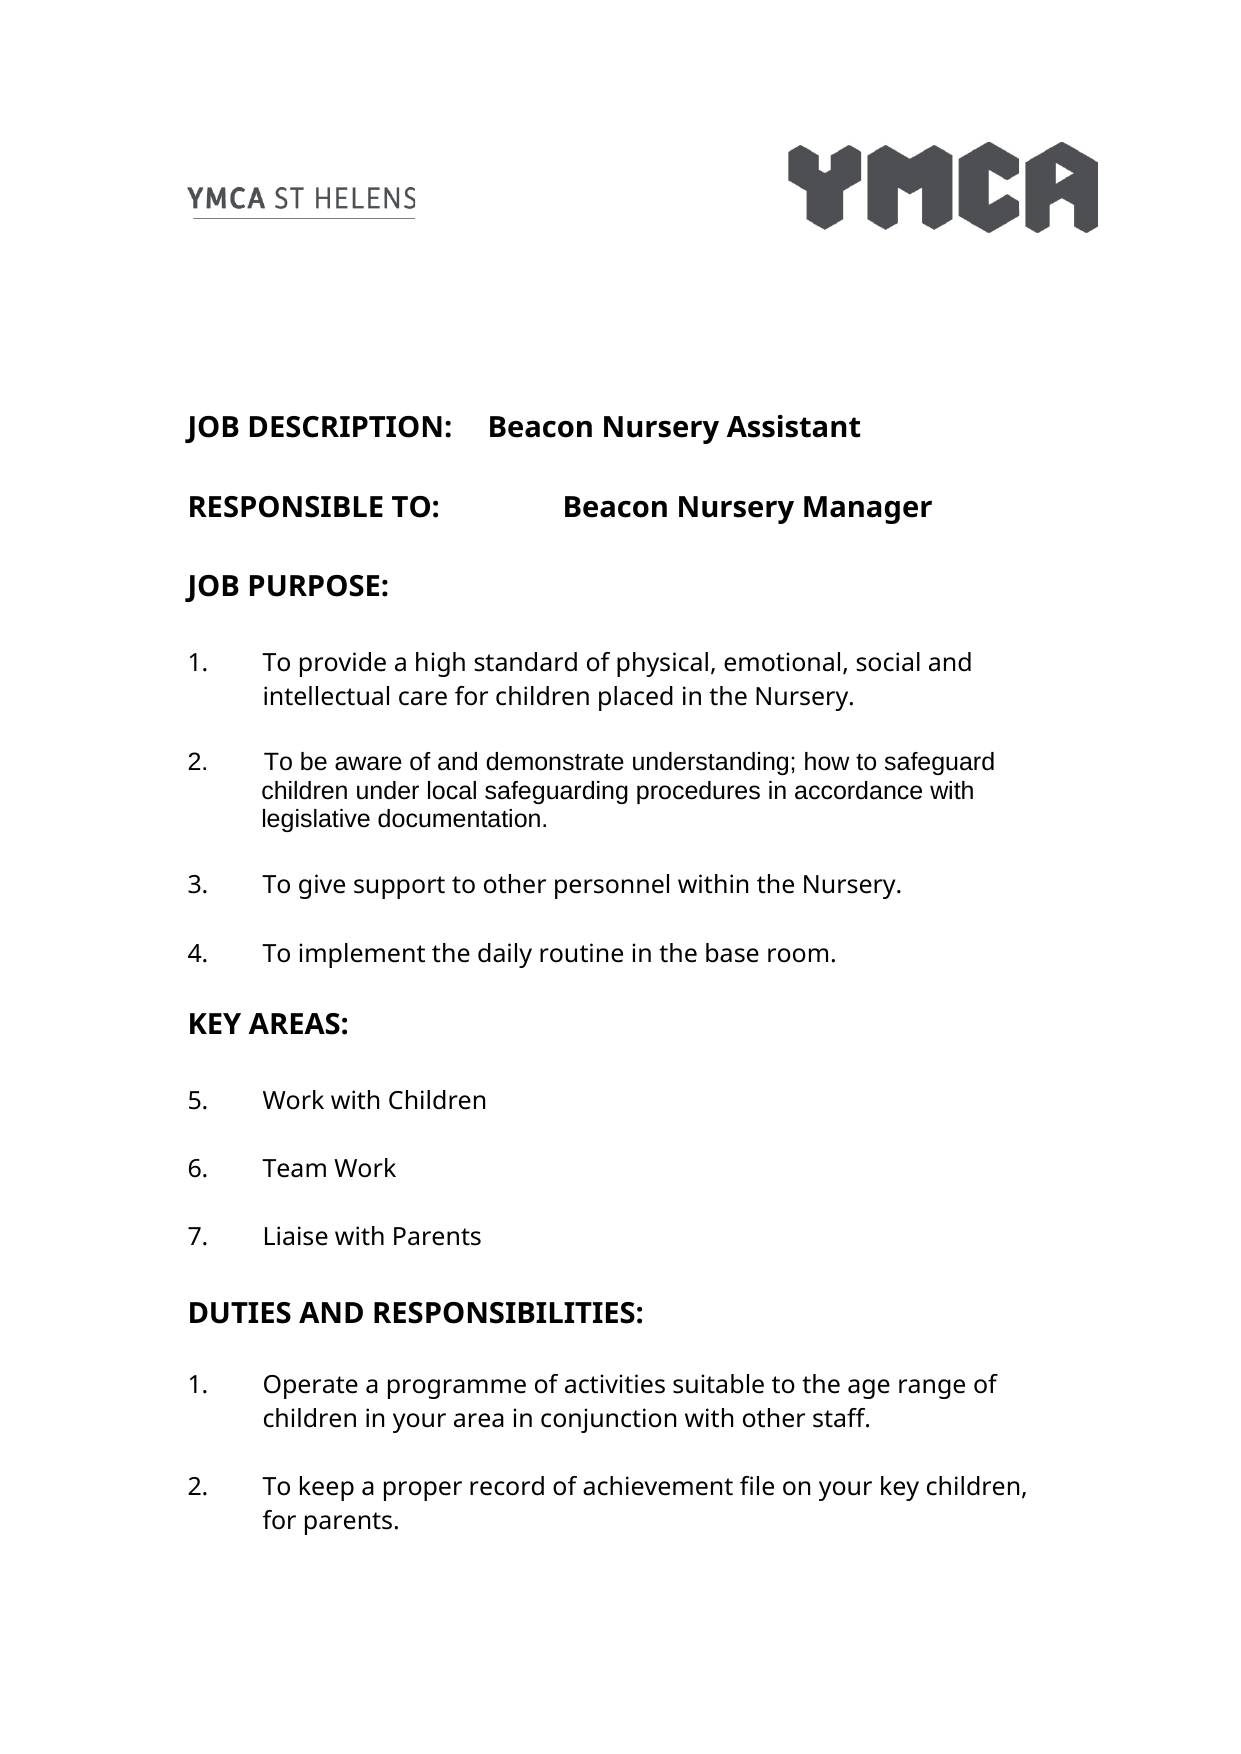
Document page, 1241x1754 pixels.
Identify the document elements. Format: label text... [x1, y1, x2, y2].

picture [788, 142, 1098, 233]
text RESPONSIBLE TO: Beacon Nursery Manager [187, 486, 1053, 526]
text JOB DESCRIPTION: Beacon Nursery Assistant [187, 407, 1053, 446]
text 4. To implement the daily routine in the base room. [187, 935, 1053, 969]
text 6. Team Work [187, 1151, 1053, 1185]
text 2. To be aware of and demonstrate understanding; how to safeguard children under local safeguarding procedures in accordance with legislative documentation. [187, 747, 1053, 833]
text 7. Liaise with Parents [187, 1219, 1053, 1253]
text 1. To provide a high standard of physical, emotional, social and intellectual care for children placed in the Nursery. [187, 645, 1053, 713]
text 3. To give support to other personnel within the Nursery. [187, 867, 1053, 901]
text DUTIES AND RESPONSIBILITIES: [187, 1293, 1053, 1332]
text KEY AREAS: [187, 1003, 1053, 1043]
text 5. Work with Children [187, 1083, 1053, 1117]
text 2. To keep a proper record of achievement file on your key children, for parents. [187, 1469, 1053, 1537]
text JOB PURPOSE: [187, 565, 1053, 605]
picture [187, 187, 416, 219]
text 1. Operate a programme of activities suitable to the age range of children in your area in conjunction with other staff. [187, 1367, 1053, 1435]
